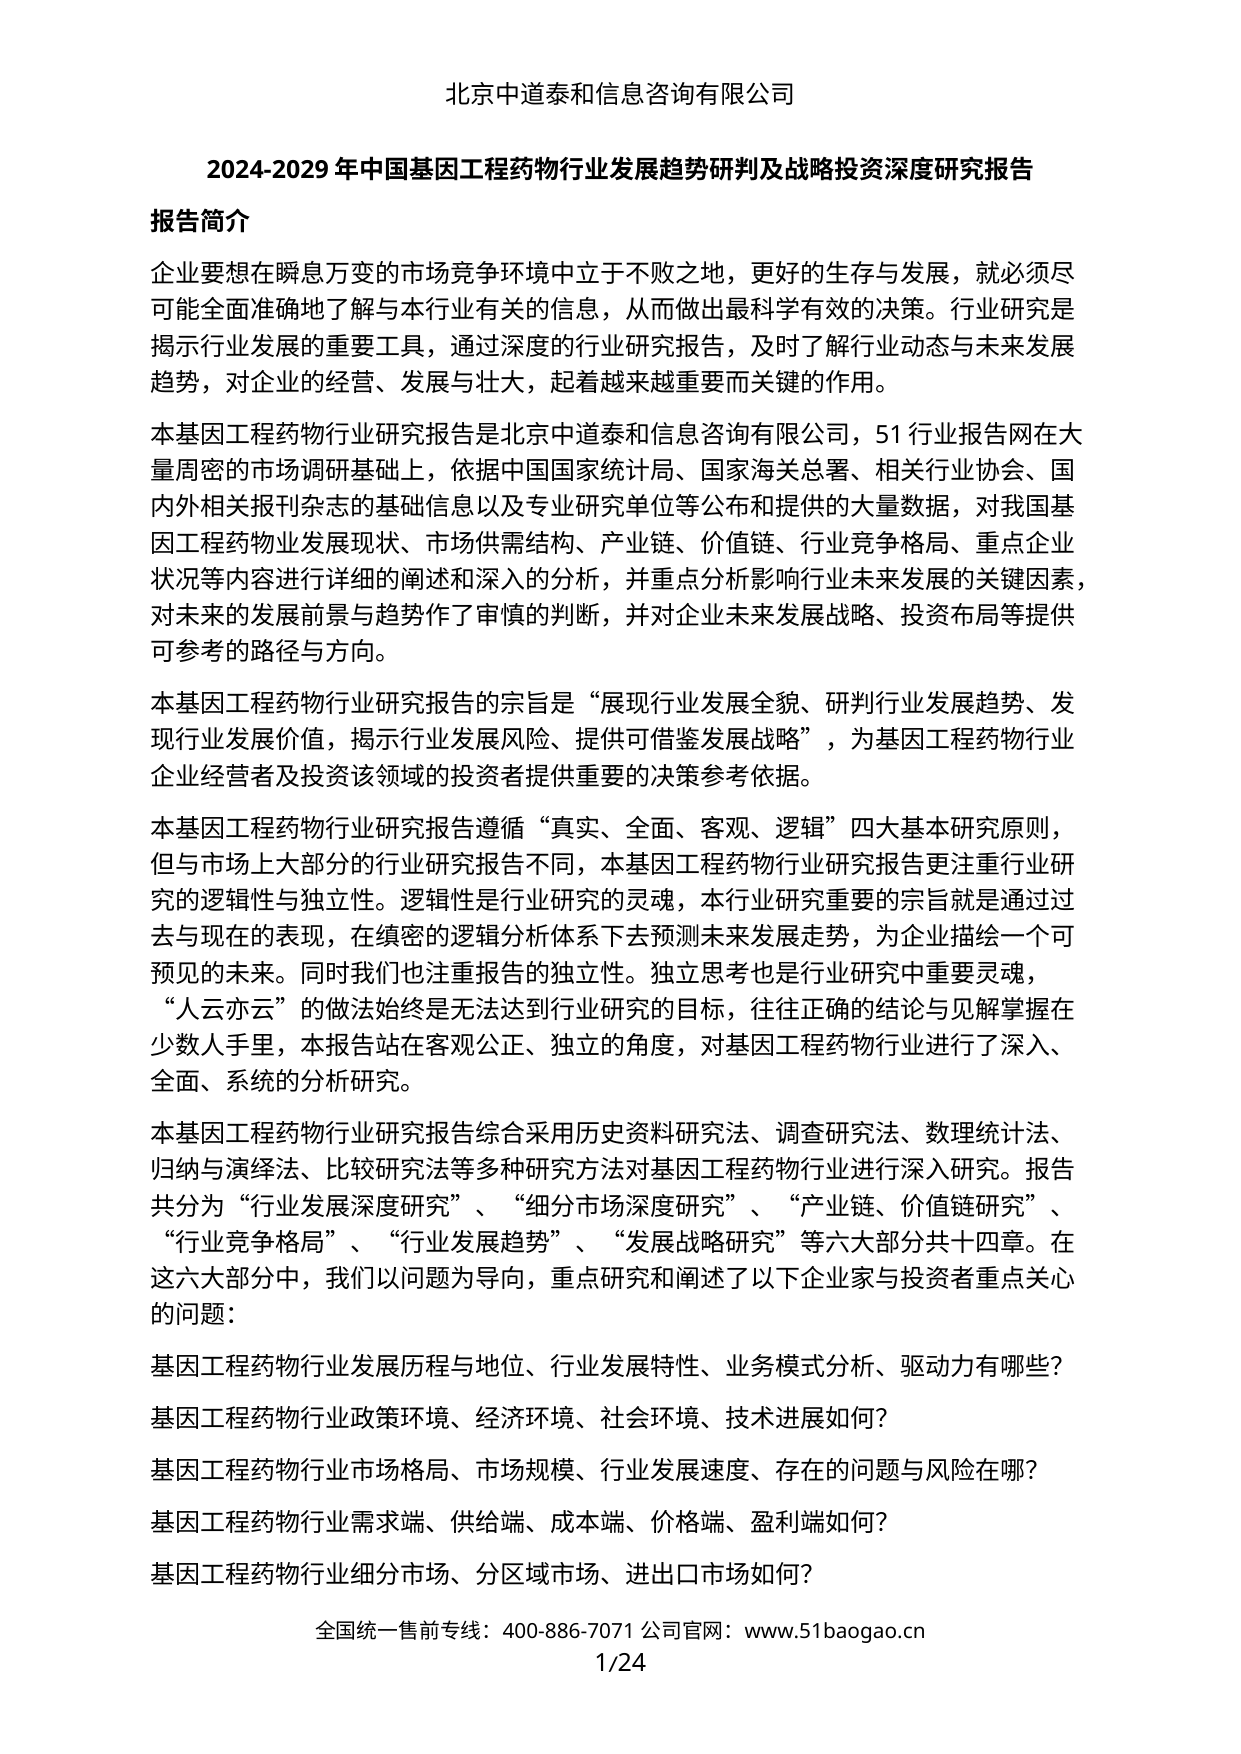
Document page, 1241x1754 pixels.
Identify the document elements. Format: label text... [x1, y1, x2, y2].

text 基因工程药物行业发展历程与地位、行业发展特性、业务模式分析、驱动力有哪些？ [150, 1347, 1090, 1383]
text 基因工程药物行业政策环境、经济环境、社会环境、技术进展如何？ [150, 1399, 1090, 1435]
text 基因工程药物行业细分市场、分区域市场、进出口市场如何？ [150, 1554, 1090, 1591]
text 本基因工程药物行业研究报告遵循“真实、全面、客观、逻辑”四大基本研究原则，但与市场上大部分的行业研究报告不同，本基因工程药物行业研究报告更注重行业研究的逻辑性与独立性。逻辑性是行业研究的灵魂，本行业研究重要的宗旨就是通过过去与现在的表现，在缜密的逻辑分析体系下去预测未来发展走势，为企业描绘一个可预见的未来。同时我们也注重报告的独立性。独立思考也是行业研究中重要灵魂，“人云亦云”的做法始终是无法达到行业研究的目标，往往正确的结论与见解掌握在少数人手里，本报告站在客观公正、独立的角度，对基因工程药物行业进行了深入、全面、系统的分析研究。 [150, 808, 1090, 1098]
text 基因工程药物行业需求端、供给端、成本端、价格端、盈利端如何？ [150, 1502, 1090, 1539]
text 报告简介 [150, 202, 1090, 238]
text 2024-2029年中国基因工程药物行业发展趋势研判及战略投资深度研究报告 [150, 150, 1090, 186]
text 本基因工程药物行业研究报告是北京中道泰和信息咨询有限公司，51行业报告网在大量周密的市场调研基础上，依据中国国家统计局、国家海关总署、相关行业协会、国内外相关报刊杂志的基础信息以及专业研究单位等公布和提供的大量数据，对我国基因工程药物业发展现状、市场供需结构、产业链、价值链、行业竞争格局、重点企业状况等内容进行详细的阐述和深入的分析，并重点分析影响行业未来发展的关键因素，对未来的发展前景与趋势作了审慎的判断，并对企业未来发展战略、投资布局等提供可参考的路径与方向。 [150, 414, 1090, 668]
text 本基因工程药物行业研究报告综合采用历史资料研究法、调查研究法、数理统计法、归纳与演绎法、比较研究法等多种研究方法对基因工程药物行业进行深入研究。报告共分为“行业发展深度研究”、“细分市场深度研究”、“产业链、价值链研究”、“行业竞争格局”、“行业发展趋势”、“发展战略研究”等六大部分共十四章。在这六大部分中，我们以问题为导向，重点研究和阐述了以下企业家与投资者重点关心的问题： [150, 1114, 1090, 1331]
text 企业要想在瞬息万变的市场竞争环境中立于不败之地，更好的生存与发展，就必须尽可能全面准确地了解与本行业有关的信息，从而做出最科学有效的决策。行业研究是揭示行业发展的重要工具，通过深度的行业研究报告，及时了解行业动态与未来发展趋势，对企业的经营、发展与壮大，起着越来越重要而关键的作用。 [150, 254, 1090, 399]
text 本基因工程药物行业研究报告的宗旨是“展现行业发展全貌、研判行业发展趋势、发现行业发展价值，揭示行业发展风险、提供可借鉴发展战略”，为基因工程药物行业企业经营者及投资该领域的投资者提供重要的决策参考依据。 [150, 684, 1090, 792]
text 基因工程药物行业市场格局、市场规模、行业发展速度、存在的问题与风险在哪？ [150, 1451, 1090, 1487]
